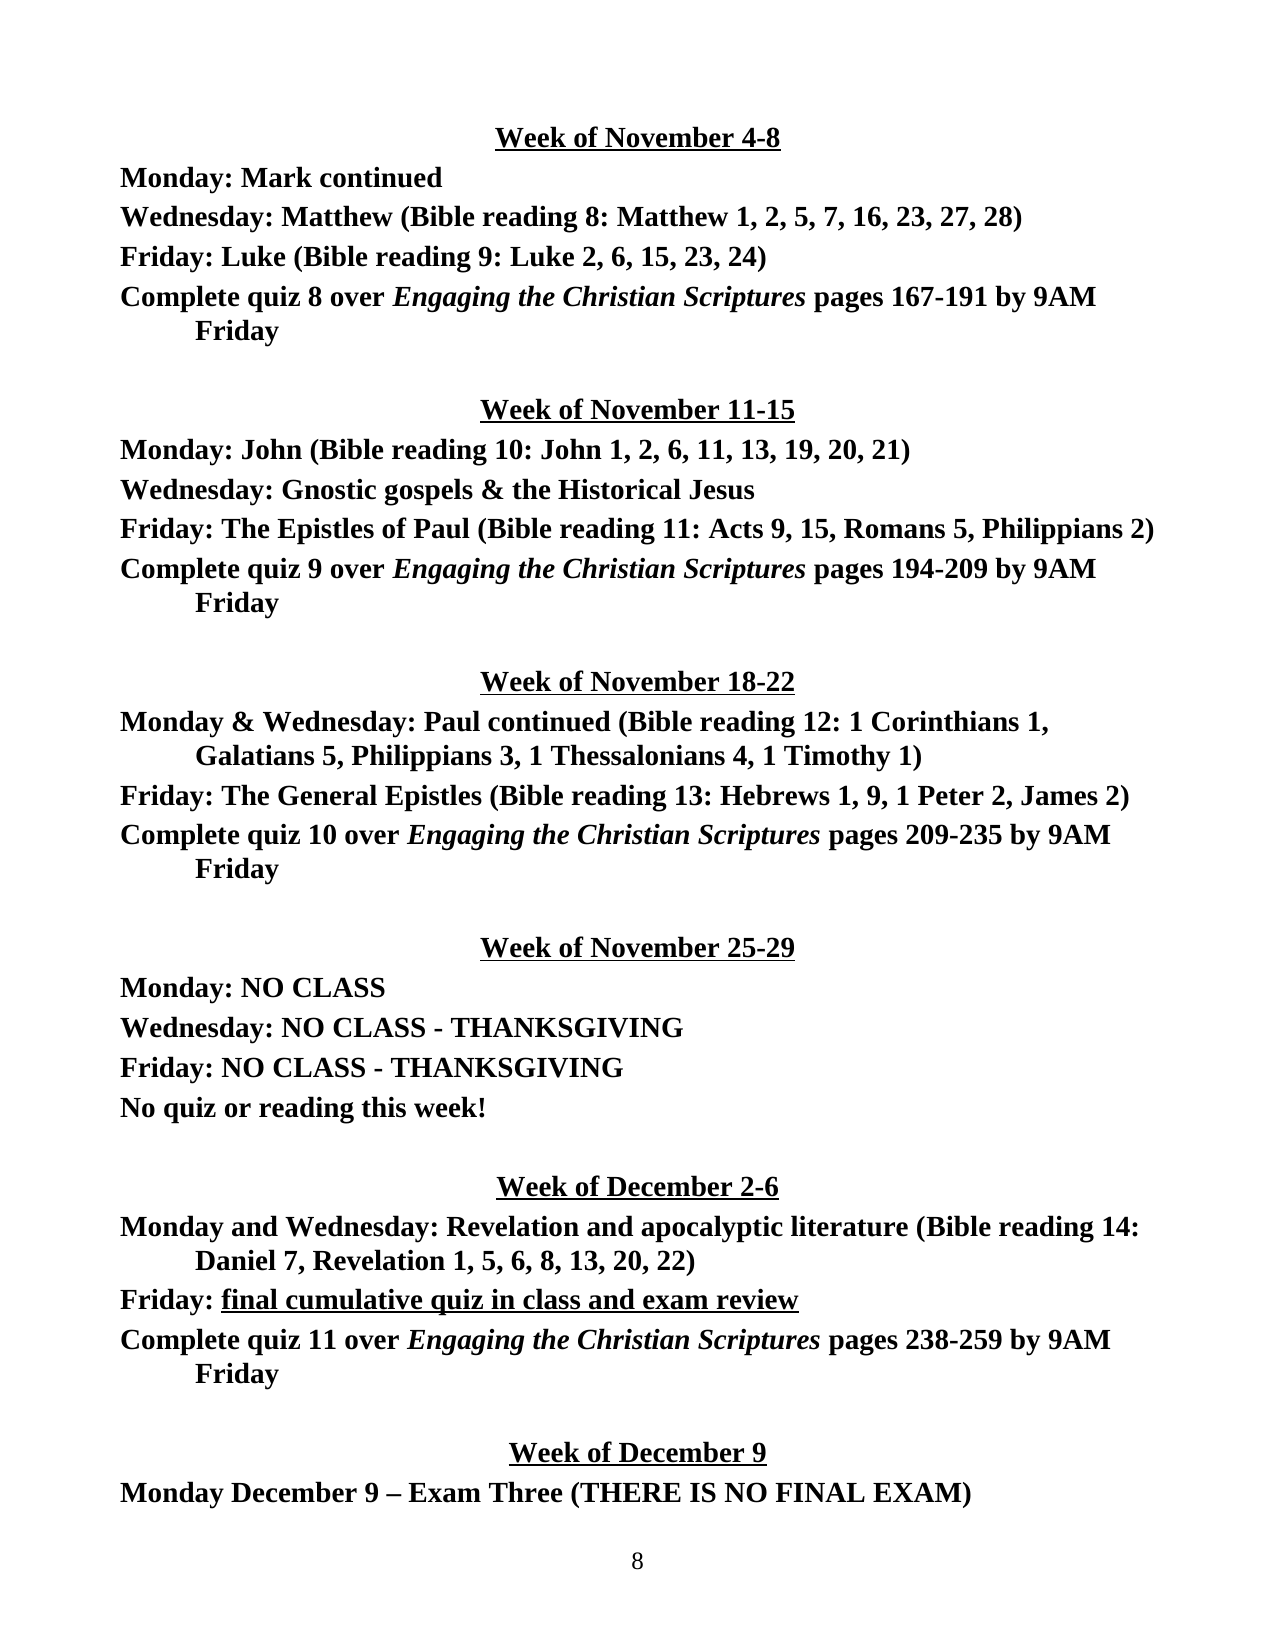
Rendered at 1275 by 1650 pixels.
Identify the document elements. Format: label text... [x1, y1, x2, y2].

text Week of November 18-22 [120, 664, 1155, 698]
text Complete quiz 9 over Engaging the Christian Scriptures pages 194-209 by 9AM Friday [120, 551, 1155, 618]
text Complete quiz 10 over Engaging the Christian Scriptures pages 209-235 by 9AM Friday [120, 817, 1155, 884]
text Week of December 9 [120, 1435, 1155, 1469]
text Monday & Wednesday: Paul continued (Bible reading 12: 1 Corinthians 1, Galatians 5, Philippians 3, 1 Thessalonians 4, 1 Timothy 1) [120, 704, 1155, 771]
text Friday: The Epistles of Paul (Bible reading 11: Acts 9, 15, Romans 5, Philippians 2) [120, 512, 1155, 545]
text Week of November 25-29 [120, 931, 1155, 964]
text Friday: The General Epistles (Bible reading 13: Hebrews 1, 9, 1 Peter 2, James 2) [120, 778, 1155, 811]
text Monday: NO CLASS [120, 970, 1155, 1004]
text Complete quiz 8 over Engaging the Christian Scriptures pages 167-191 by 9AM Friday [120, 279, 1155, 346]
text Friday: final cumulative quiz in class and exam review [120, 1282, 1155, 1316]
text Monday December 9 – Exam Three (THERE IS NO FINAL EXAM) [120, 1475, 1155, 1509]
text Monday and Wednesday: Revelation and apocalyptic literature (Bible reading 14: Daniel 7, Revelation 1, 5, 6, 8, 13, 20, 22) [120, 1209, 1155, 1276]
text Friday: Luke (Bible reading 9: Luke 2, 6, 15, 23, 24) [120, 239, 1155, 273]
text Friday: NO CLASS - THANKSGIVING [120, 1050, 1155, 1083]
text Week of December 2-6 [120, 1169, 1155, 1203]
text Week of November 4-8 [120, 120, 1155, 153]
text No quiz or reading this week! [120, 1090, 1155, 1123]
text Wednesday: Gnostic gospels & the Historical Jesus [120, 472, 1155, 505]
text Week of November 11-15 [120, 392, 1155, 426]
text Wednesday: NO CLASS - THANKSGIVING [120, 1010, 1155, 1044]
text Wednesday: Matthew (Bible reading 8: Matthew 1, 2, 5, 7, 16, 23, 27, 28) [120, 199, 1155, 233]
text Monday: John (Bible reading 10: John 1, 2, 6, 11, 13, 19, 20, 21) [120, 432, 1155, 466]
text Complete quiz 11 over Engaging the Christian Scriptures pages 238-259 by 9AM Friday [120, 1322, 1155, 1389]
text Monday: Mark continued [120, 160, 1155, 193]
